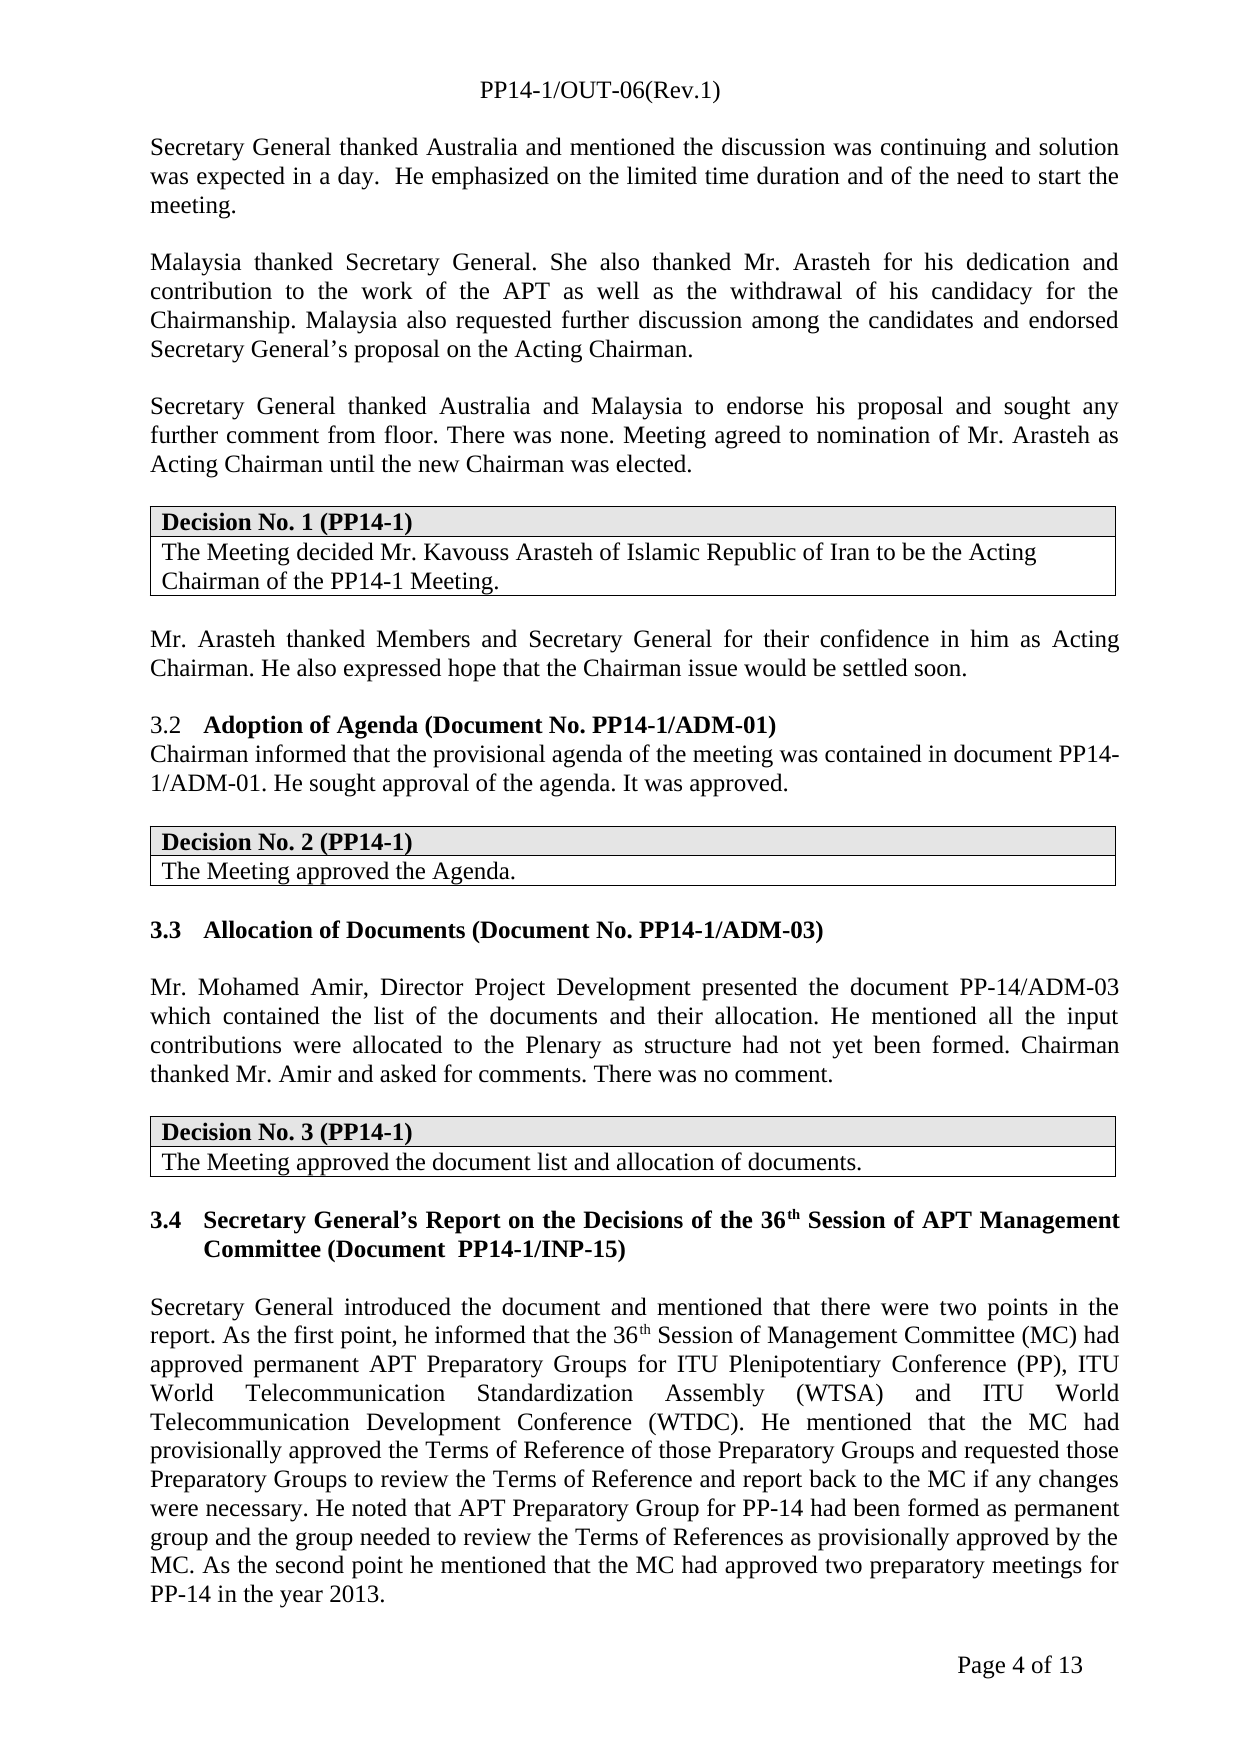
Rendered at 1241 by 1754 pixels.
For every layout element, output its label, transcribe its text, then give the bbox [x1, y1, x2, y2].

table_cell The Meeting approved the document list and allocation of documents. [151, 1147, 1115, 1176]
list Allocation of Documents (Document No. PP14-1/ADM-03) [150, 915, 1120, 944]
table_cell The Meeting approved the Agenda. [151, 856, 1115, 885]
text Malaysia thanked Secretary General. She also thanked Mr. Arasteh for his dedication and contribution to the work of the APT as well as the withdrawal of his candidacy for the Chairmanship. Malaysia also requested further discussion among the candidates and endorsed Secretary General’s proposal on the Acting Chairman. [150, 247, 1120, 362]
text Mr. Arasteh thanked Members and Secretary General for their confidence in him as Acting Chairman. He also expressed hope that the Chairman issue would be settled soon. [150, 624, 1120, 682]
text Secretary General thanked Australia and Malaysia to endorse his proposal and sought any further comment from floor. There was none. Meeting agreed to nomination of Mr. Arasteh as Acting Chairman until the new Chairman was elected. [150, 391, 1120, 477]
text Secretary General introduced the document and mentioned that there were two points in the report. As the first point, he informed that the 36th Session of Management Committee (MC) had approved permanent APT Preparatory Groups for ITU Plenipotentiary Conference (PP), ITU World Telecommunication Standardization Assembly (WTSA) and ITU World Telecommunication Development Conference (WTDC). He mentioned that the MC had provisionally approved the Terms of Reference of those Preparatory Groups and requested those Preparatory Groups to review the Terms of Reference and report back to the MC if any changes were necessary. He noted that APT Preparatory Group for PP-14 had been formed as permanent group and the group needed to review the Terms of References as provisionally approved by the MC. As the second point he mentioned that the MC had approved two preparatory meetings for PP-14 in the year 2013. [150, 1292, 1120, 1608]
list Adoption of Agenda (Document No. PP14-1/ADM-01) [150, 711, 1120, 739]
text Mr. Mohamed Amir, Director Project Development presented the document PP-14/ADM-03 which contained the list of the documents and their allocation. He mentioned all the input contributions were allocated to the Plenary as structure had not yet been formed. Chairman thanked Mr. Amir and asked for comments. There was no comment. [150, 972, 1120, 1087]
table_cell The Meeting decided Mr. Kavouss Arasteh of Islamic Republic of Iran to be the Acting Chairman of the PP14-1 Meeting. [151, 537, 1115, 594]
table_header Decision No. 2 (PP14-1) [151, 827, 1115, 855]
text Chairman informed that the provisional agenda of the meeting was contained in document PP14-1/ADM-01. He sought approval of the agenda. It was approved. [150, 739, 1120, 797]
list Secretary General’s Report on the Decisions of the 36th Session of APT Management Committee (Document PP14-1/INP-15) [150, 1206, 1120, 1263]
text Secretary General thanked Australia and mentioned the discussion was continuing and solution was expected in a day. He emphasized on the limited time duration and of the need to start the meeting. [150, 132, 1120, 219]
table_header Decision No. 3 (PP14-1) [151, 1117, 1115, 1146]
table_header Decision No. 1 (PP14-1) [151, 507, 1115, 536]
